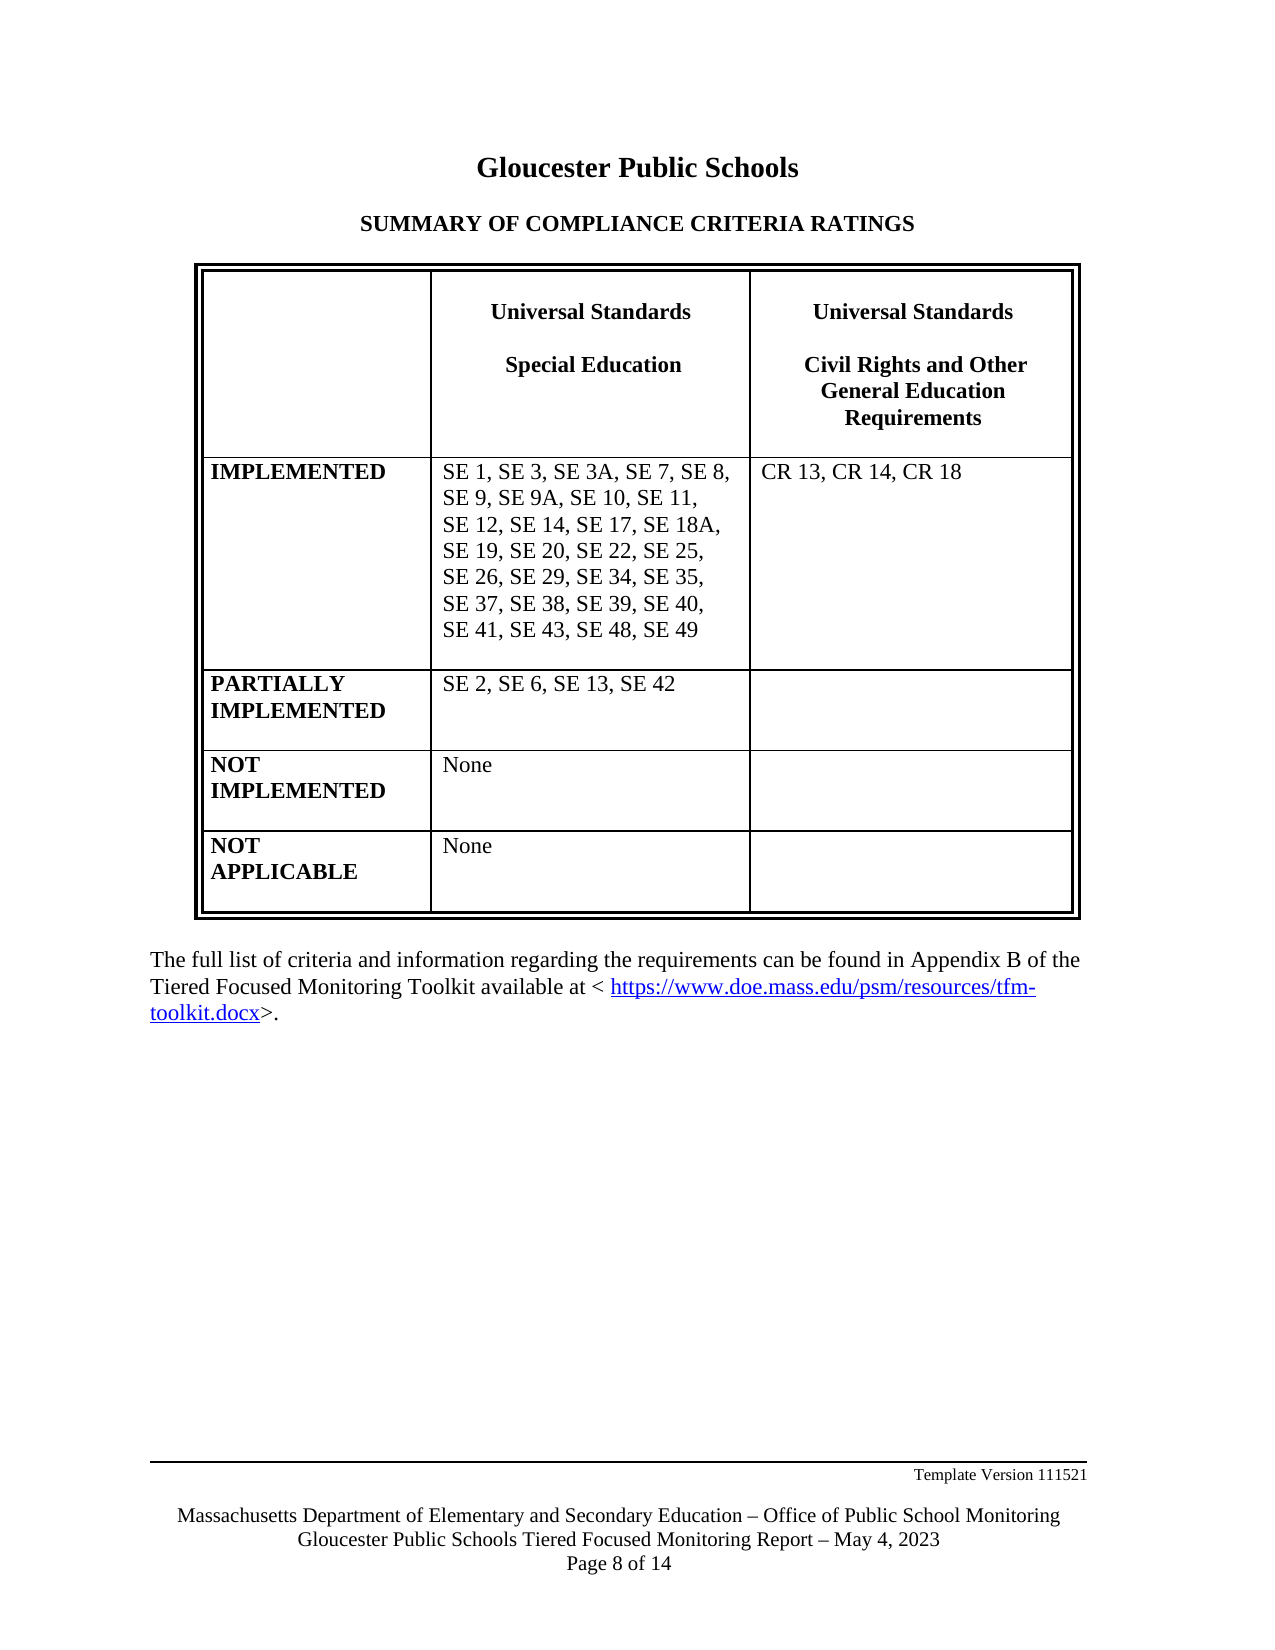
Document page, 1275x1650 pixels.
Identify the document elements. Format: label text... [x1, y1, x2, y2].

table_cell SE 1, SE 3, SE 3A, SE 7, SE 8, SE 9, SE 9A, SE 10, SE 11, SE 12, SE 14, SE 17, SE 18A, SE 19, SE 20, SE 22, SE 25, SE 26, SE 29, SE 34, SE 35, SE 37, SE 38, SE 39, SE 40, SE 41, SE 43, SE 48, SE 49 [432, 458, 749, 669]
table_cell [751, 671, 1071, 749]
table_cell NOT APPLICABLE [204, 832, 430, 911]
table_cell CR 13, CR 14, CR 18 [751, 458, 1071, 669]
table_cell PARTIALLY IMPLEMENTED [204, 671, 430, 749]
table_cell IMPLEMENTED [204, 458, 430, 669]
table_cell [751, 832, 1071, 911]
table_cell SE 2, SE 6, SE 13, SE 42 [432, 671, 749, 749]
table_cell None [432, 751, 749, 830]
subtitle SUMMARY OF COMPLIANCE CRITERIA RATINGS [150, 210, 1125, 236]
table_cell None [432, 832, 749, 911]
table_header Universal Standards Civil Rights and Other General Education Requirements [750, 266, 1076, 456]
text The full list of criteria and information regarding the requirements can be found in Appendix B of the Tiered Focused Monitoring Toolkit available at < https://www.doe.mass.edu/psm/resources/tfm-toolkit.docx>. [150, 946, 1125, 1026]
table_cell [751, 751, 1071, 830]
table_header [199, 266, 431, 456]
table_cell NOT IMPLEMENTED [204, 751, 430, 830]
table_header Universal Standards Special Education [432, 272, 749, 456]
text Gloucester Public Schools [150, 150, 1125, 183]
